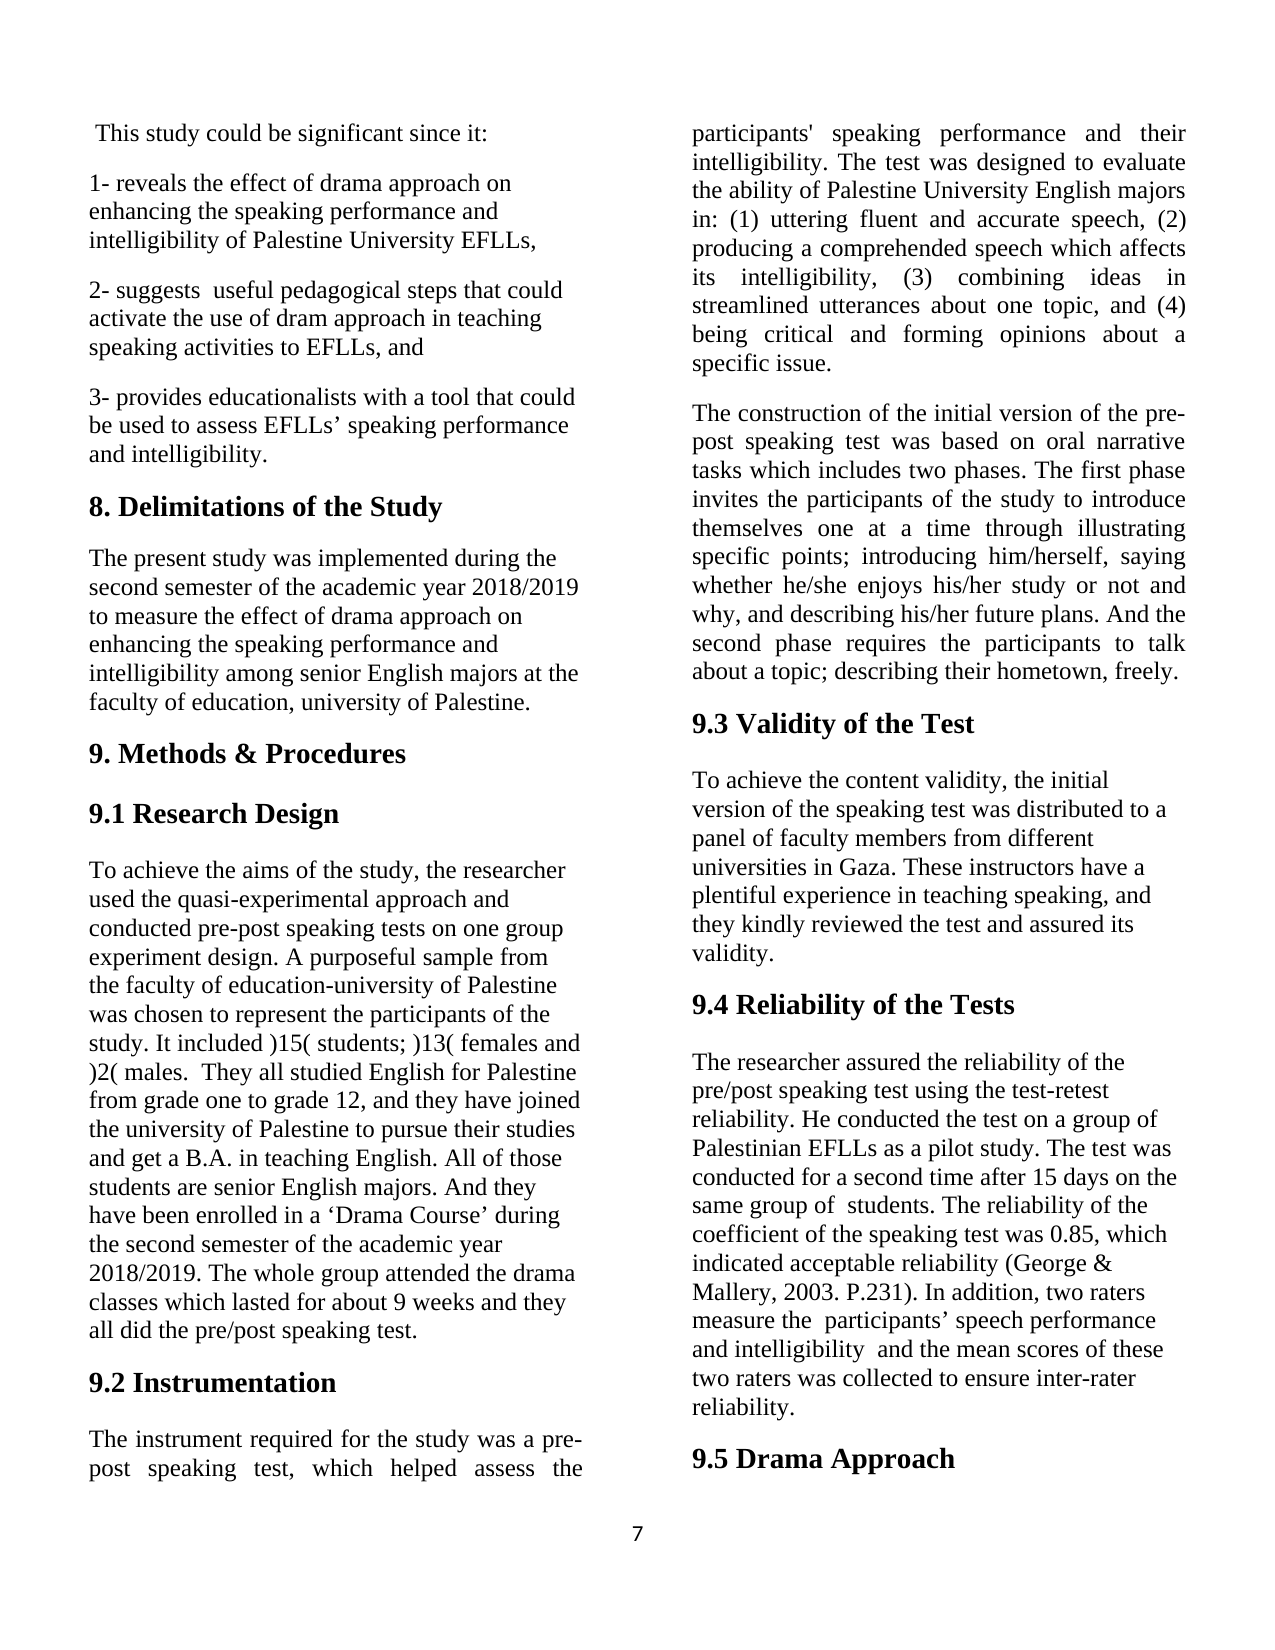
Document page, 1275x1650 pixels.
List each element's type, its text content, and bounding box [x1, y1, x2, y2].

text 9.3 Validity of the Test [692, 706, 1186, 739]
text 3- provides educationalists with a tool that could be used to assess EFLLs’ speaking performance and intelligibility. [89, 382, 583, 468]
text 8. Delimitations of the Study [89, 489, 583, 522]
text The present study was implemented during the second semester of the academic year 2018/2019 to measure the effect of drama approach on enhancing the speaking performance and intelligibility among senior English majors at the faculty of education, university of Palestine. [89, 543, 583, 716]
text To achieve the aims of the study, the researcher used the quasi-experimental approach and conducted pre-post speaking tests on one group experiment design. A purposeful sample from the faculty of education-university of Palestine was chosen to represent the participants of the study. It included )15( students; )13( females and )2( males. They all studied English for Palestine from grade one to grade 12, and they have joined the university of Palestine to pursue their studies and get a B.A. in teaching English. All of those students are senior English majors. And they have been enrolled in a ‘Drama Course’ during the second semester of the academic year 2018/2019. The whole group attended the drama classes which lasted for about 9 weeks and they all did the pre/post speaking test. [89, 855, 583, 1344]
text 2- suggests useful pedagogical steps that could activate the use of dram approach in teaching speaking activities to EFLLs, and [89, 275, 583, 361]
text The instrument required for the study was a pre-post speaking test, which helped assess the participants' speaking performance and their intelligibility. The test was designed to evaluate the ability of Palestine University English majors in: (1) uttering fluent and accurate speech, (2) producing a comprehended speech which affects its intelligibility, (3) combining ideas in streamlined utterances about one topic, and (4) being critical and forming opinions about a specific issue. [692, 118, 1186, 377]
text The construction of the initial version of the pre-post speaking test was based on oral narrative tasks which includes two phases. The first phase invites the participants of the study to introduce themselves one at a time through illustrating specific points; introducing him/herself, saying whether he/she enjoys his/her study or not and why, and describing his/her future plans. And the second phase requires the participants to talk about a topic; describing their hometown, freely. [692, 398, 1186, 685]
text 9.4 Reliability of the Tests [692, 987, 1186, 1021]
text 1- reveals the effect of drama approach on enhancing the speaking performance and intelligibility of Palestine University EFLLs, [89, 168, 583, 254]
text The researcher assured the reliability of the pre/post speaking test using the test-retest reliability. He conducted the test on a group of Palestinian EFLLs as a pilot study. The test was conducted for a second time after 15 days on the same group of students. The reliability of the coefficient of the speaking test was 0.85, which indicated acceptable reliability (George & Mallery, 2003. P.231). In addition, two raters measure the participants’ speech performance and intelligibility and the mean scores of these two raters was collected to ensure inter-rater reliability. [692, 1047, 1186, 1421]
text 9.5 Drama Approach [692, 1441, 1186, 1475]
text 9. Methods & Procedures [89, 737, 583, 770]
text 9.1 Research Design [89, 796, 583, 829]
text 9.2 Instrumentation [89, 1365, 583, 1398]
text This study could be significant since it: [89, 118, 583, 147]
text To achieve the content validity, the initial version of the speaking test was distributed to a panel of faculty members from different universities in Gaza. These instructors have a plentiful experience in teaching speaking, and they kindly reviewed the test and assured its validity. [692, 765, 1186, 967]
